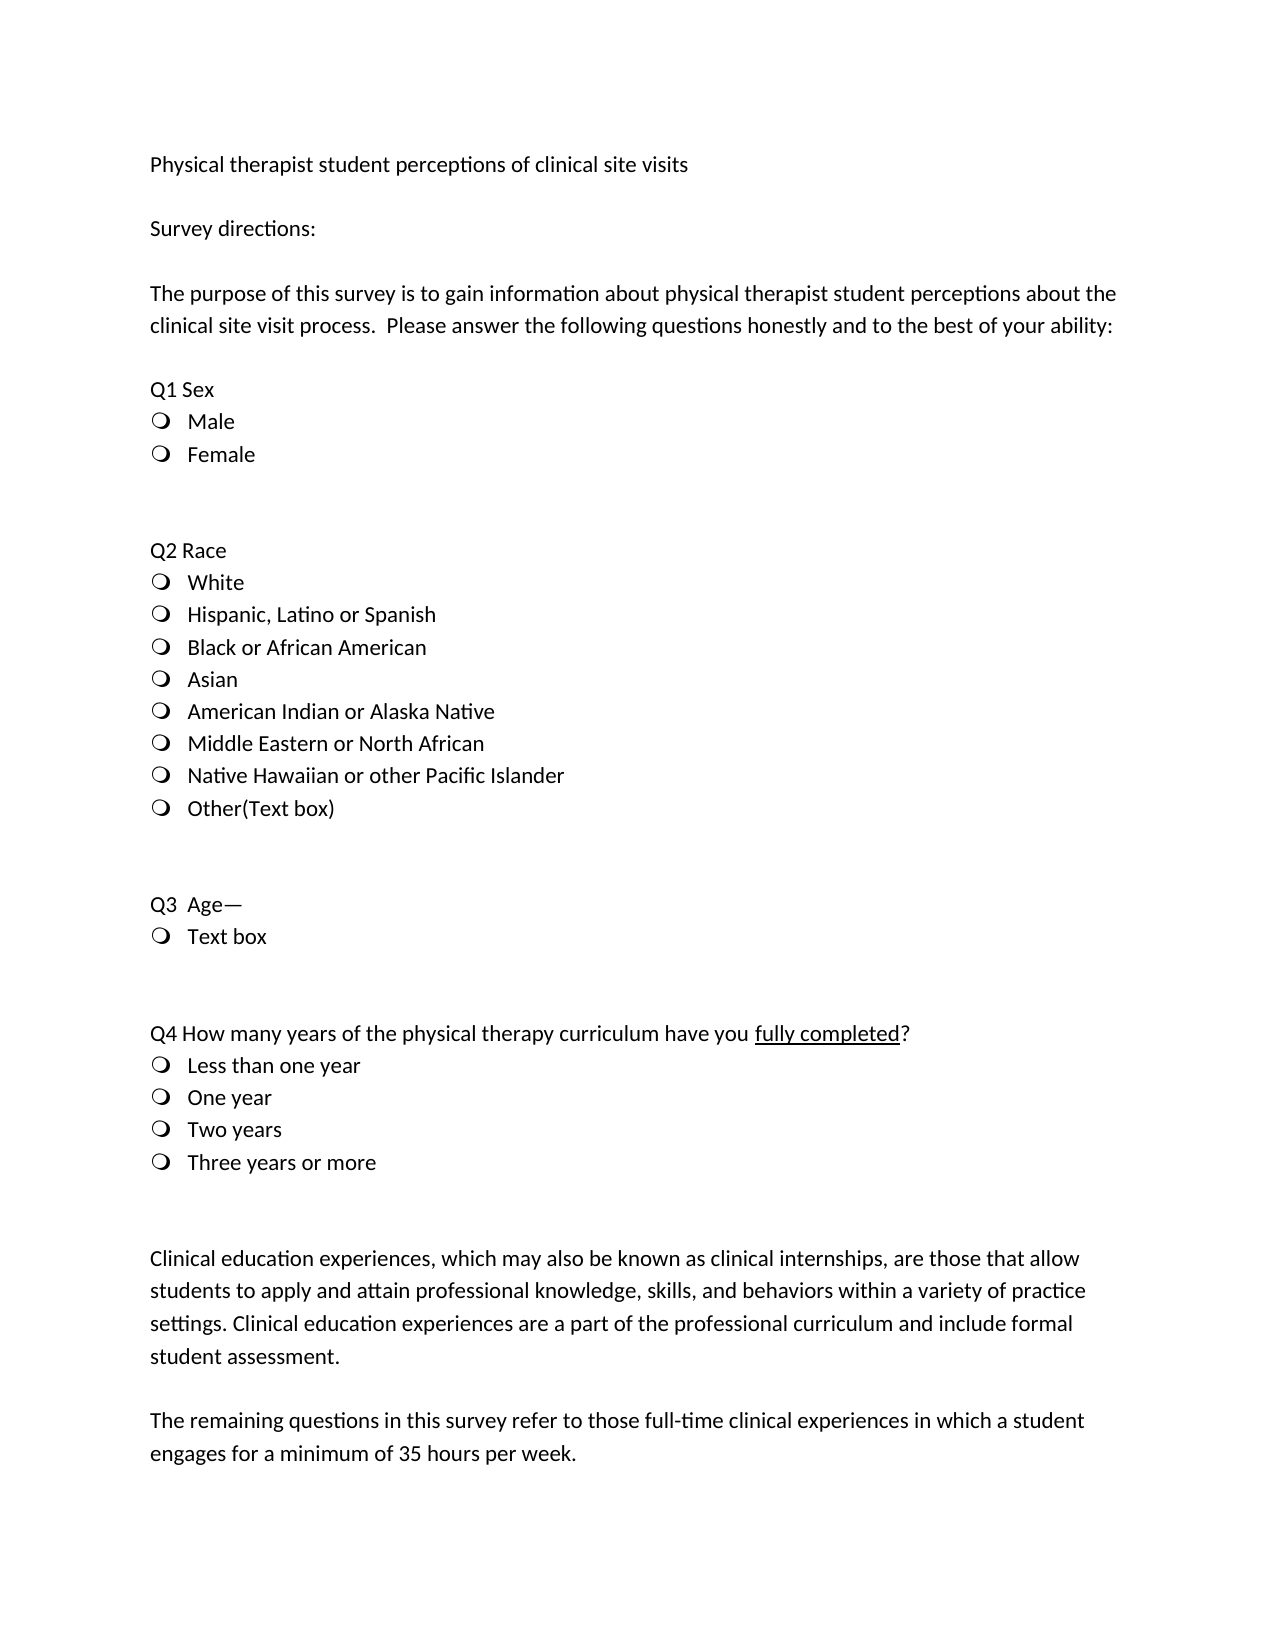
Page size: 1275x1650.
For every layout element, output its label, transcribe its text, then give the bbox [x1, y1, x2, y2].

list Asian [150, 665, 1125, 693]
list Three years or more [150, 1148, 1125, 1176]
list Two years [150, 1116, 1125, 1144]
text Physical therapist student perceptions of clinical site visits [150, 150, 1125, 178]
text Survey directions: [150, 214, 1125, 242]
text Q4 How many years of the physical therapy curriculum have you fully completed? [150, 1019, 1125, 1047]
text Q1 Sex [150, 375, 1125, 403]
list American Indian or Alaska Native [150, 697, 1125, 725]
list White [150, 568, 1125, 596]
list Hispanic, Latino or Spanish [150, 601, 1125, 629]
list Black or African American [150, 633, 1125, 661]
text The purpose of this survey is to gain information about physical therapist student perceptions about the clinical site visit process. Please answer the following questions honestly and to the best of your ability: [150, 279, 1125, 339]
text Clinical education experiences, which may also be known as clinical internships, are those that allow students to apply and attain professional knowledge, skills, and behaviors within a variety of practice settings. ﻿Clinical education experiences are a part of the professional curriculum and include formal student assessment. [150, 1244, 1125, 1370]
text Q3 Age— [150, 890, 1125, 918]
list Female [150, 440, 1125, 468]
list Male [150, 407, 1125, 436]
list Text box [150, 922, 1125, 951]
text Q2 Race [150, 536, 1125, 564]
list One year [150, 1083, 1125, 1111]
list Middle Eastern or North African [150, 729, 1125, 757]
list Other(Text box) [150, 794, 1125, 822]
list Less than one year [150, 1051, 1125, 1079]
text The remaining questions in this survey refer to those full-time clinical experiences in which a student engages for a minimum of 35 hours per week. [150, 1406, 1125, 1467]
list Native Hawaiian or other Pacific Islander [150, 762, 1125, 789]
